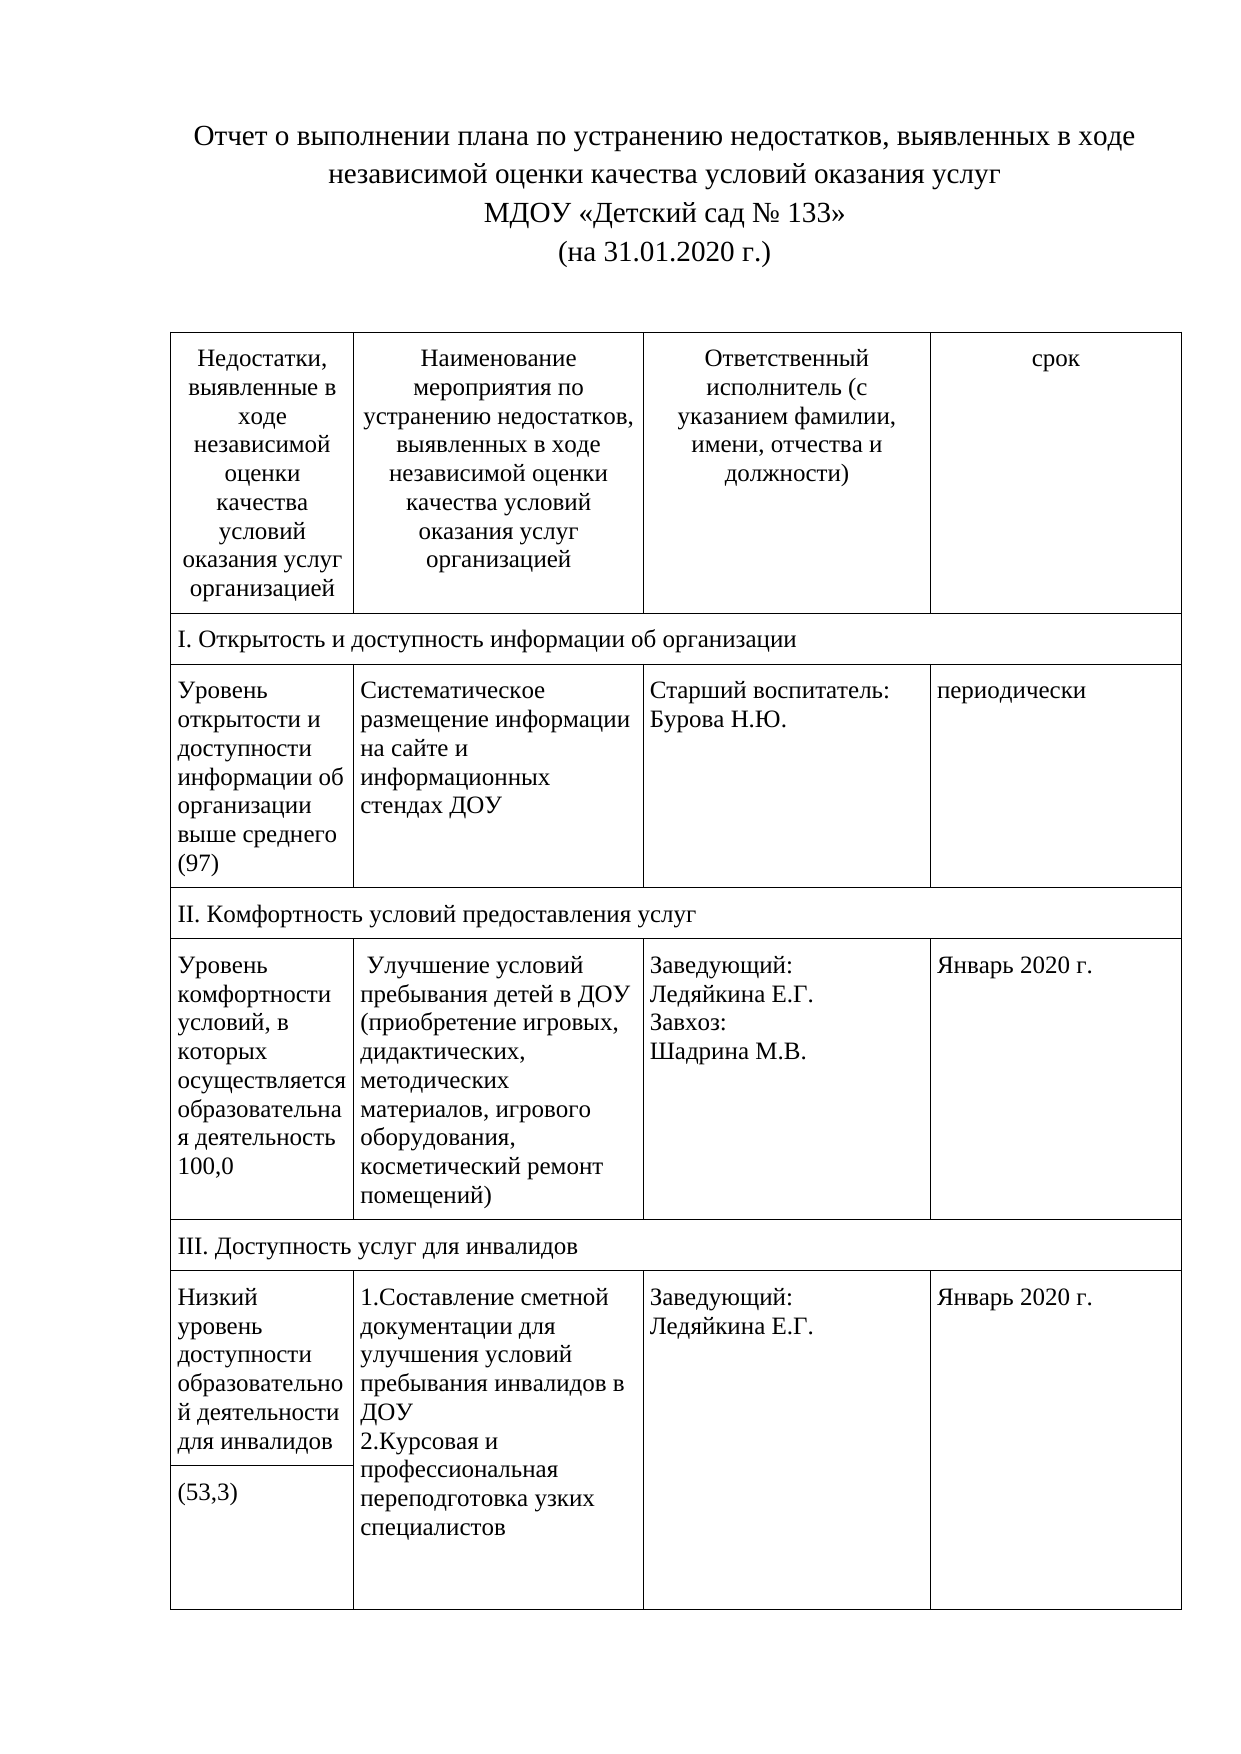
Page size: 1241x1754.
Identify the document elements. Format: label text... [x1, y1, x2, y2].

table_cell Январь 2020 г. [931, 939, 1181, 1219]
table_cell Уровень открытости и доступности информации об организации выше среднего (97) [171, 665, 353, 887]
table_cell Январь 2020 г. [931, 1271, 1181, 1609]
text Отчет о выполнении плана по устранению недостатков, выявленных в ходе независимой оценки качества условий оказания услуг [177, 118, 1152, 190]
table_cell II. Комфортность условий предоставления услуг [171, 888, 1181, 938]
text МДОУ «Детский сад № 133» [177, 195, 1152, 229]
table_cell Систематическое размещение информации на сайте и информационных стендах ДОУ [354, 665, 643, 887]
table_header Наименование мероприятия по устранению недостатков, выявленных в ходе независимой оценки качества условий оказания услуг организацией [354, 333, 643, 613]
table_cell Заведующий: Ледяйкина Е.Г. Завхоз: Шадрина М.В. [644, 939, 930, 1219]
table_cell III. Доступность услуг для инвалидов [171, 1220, 1181, 1270]
table_header Недостатки, выявленные в ходе независимой оценки качества условий оказания услуг организацией [171, 333, 353, 613]
table_header срок [931, 333, 1181, 613]
table_header Ответственный исполнитель (с указанием фамилии, имени, отчества и должности) [644, 333, 930, 613]
text (на 31.01.2020 г.) [177, 234, 1152, 267]
table_cell Низкий уровень доступности образовательной деятельности для инвалидов [171, 1271, 353, 1465]
table_cell Заведующий: Ледяйкина Е.Г. [644, 1271, 930, 1609]
table_cell Улучшение условий пребывания детей в ДОУ (приобретение игровых, дидактических, методических материалов, игрового оборудования, косметический ремонт помещений) [354, 939, 643, 1219]
table_cell [931, 715, 1181, 887]
table_cell 1.Составление сметной документации для улучшения условий пребывания инвалидов в ДОУ 2.Курсовая и профессиональная переподготовка узких специалистов [354, 1271, 643, 1609]
table_cell (53,3) [171, 1466, 353, 1609]
table_cell периодически [931, 665, 1181, 715]
table_cell Старший воспитатель: Бурова Н.Ю. [644, 665, 930, 887]
table_cell Уровень комфортности условий, в которых осуществляется образовательная деятельность 100,0 [171, 939, 353, 1219]
table_cell I. Открытость и доступность информации об организации [171, 614, 1181, 664]
